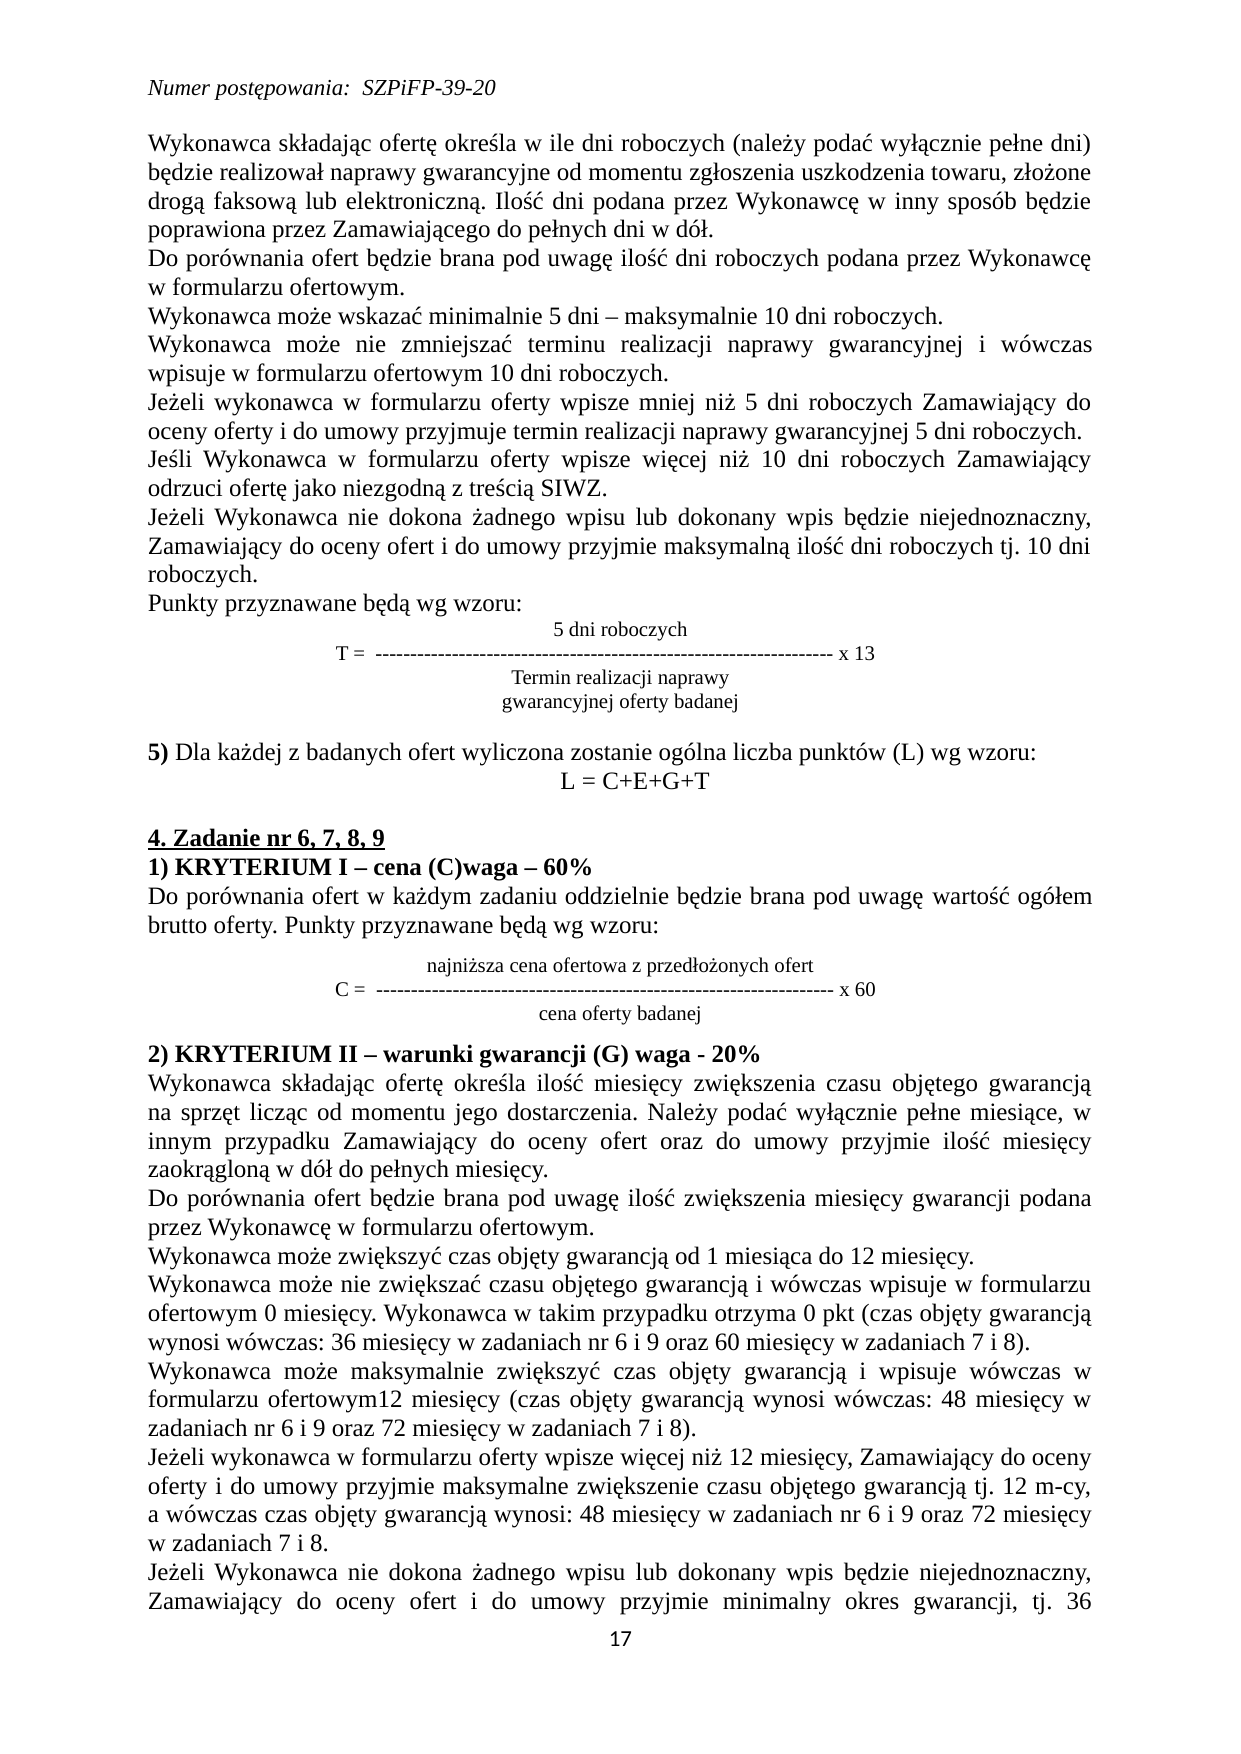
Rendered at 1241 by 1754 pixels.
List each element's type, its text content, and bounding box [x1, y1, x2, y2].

text Jeżeli wykonawca w formularzu oferty wpisze więcej niż 12 miesięcy, Zamawiający do oceny oferty i do umowy przyjmie maksymalne zwiększenie czasu objętego gwarancją tj. 12 m-cy, a wówczas czas objęty gwarancją wynosi: 48 miesięcy w zadaniach nr 6 i 9 oraz 72 miesięcy w zadaniach 7 i 8. [148, 1442, 1092, 1557]
text najniższa cena ofertowa z przedłożonych ofert [148, 953, 1092, 977]
text Jeżeli wykonawca w formularzu oferty wpisze mniej niż 5 dni roboczych Zamawiający do oceny oferty i do umowy przyjmuje termin realizacji naprawy gwarancyjnej 5 dni roboczych. [148, 387, 1092, 444]
text 2) KRYTERIUM II – warunki gwarancji (G) waga - 20% [148, 1039, 1092, 1068]
text 5) Dla każdej z badanych ofert wyliczona zostanie ogólna liczba punktów (L) wg wzoru: [148, 737, 1092, 766]
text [148, 1557, 1092, 1614]
text Do porównania ofert będzie brana pod uwagę ilość zwiększenia miesięcy gwarancji podana przez Wykonawcę w formularzu ofertowym. [148, 1183, 1092, 1241]
text Termin realizacji naprawy [148, 665, 1092, 689]
text Punkty przyznawane będą wg wzoru: [148, 588, 1092, 617]
text Wykonawca może nie zwiększać czasu objętego gwarancją i wówczas wpisuje w formularzu ofertowym 0 miesięcy. Wykonawca w takim przypadku otrzyma 0 pkt (czas objęty gwarancją wynosi wówczas: 36 miesięcy w zadaniach nr 6 i 9 oraz 60 miesięcy w zadaniach 7 i 8). [148, 1269, 1092, 1356]
text Do porównania ofert będzie brana pod uwagę ilość dni roboczych podana przez Wykonawcę w formularzu ofertowym. [148, 243, 1092, 301]
text L = C+E+G+T [177, 766, 1092, 795]
text gwarancyjnej oferty badanej [148, 689, 1092, 713]
text Wykonawca może maksymalnie zwiększyć czas objęty gwarancją i wpisuje wówczas w formularzu ofertowym12 miesięcy (czas objęty gwarancją wynosi wówczas: 48 miesięcy w zadaniach nr 6 i 9 oraz 72 miesięcy w zadaniach 7 i 8). [148, 1356, 1092, 1442]
text Wykonawca składając ofertę określa w ile dni roboczych (należy podać wyłącznie pełne dni) będzie realizował naprawy gwarancyjne od momentu zgłoszenia uszkodzenia towaru, złożone drogą faksową lub elektroniczną. Ilość dni podana przez Wykonawcę w inny sposób będzie poprawiona przez Zamawiającego do pełnych dni w dół. [148, 128, 1092, 243]
text T = ------------------------------------------------------------------ x 13 [103, 641, 1107, 665]
text Wykonawca może zwiększyć czas objęty gwarancją od 1 miesiąca do 12 miesięcy. [148, 1241, 1092, 1269]
text 4. Zadanie nr 6, 7, 8, 9 [148, 823, 1092, 852]
text Jeżeli Wykonawca nie dokona żadnego wpisu lub dokonany wpis będzie niejednoznaczny, Zamawiający do oceny ofert i do umowy przyjmie maksymalną ilość dni roboczych tj. 10 dni roboczych. [148, 502, 1092, 588]
text C = ------------------------------------------------------------------ x 60 [103, 977, 1107, 1001]
text 5 dni roboczych [148, 617, 1092, 641]
text Do porównania ofert w każdym zadaniu oddzielnie będzie brana pod uwagę wartość ogółem brutto oferty. Punkty przyznawane będą wg wzoru: [148, 881, 1092, 938]
text Wykonawca może wskazać minimalnie 5 dni – maksymalnie 10 dni roboczych. [148, 301, 1092, 329]
text cena oferty badanej [148, 1001, 1092, 1025]
text Jeśli Wykonawca w formularzu oferty wpisze więcej niż 10 dni roboczych Zamawiający odrzuci ofertę jako niezgodną z treścią SIWZ. [148, 444, 1092, 502]
text 1) KRYTERIUM I – cena (C)waga – 60% [148, 852, 1092, 881]
text Wykonawca może nie zmniejszać terminu realizacji naprawy gwarancyjnej i wówczas wpisuje w formularzu ofertowym 10 dni roboczych. [148, 329, 1092, 387]
text Wykonawca składając ofertę określa ilość miesięcy zwiększenia czasu objętego gwarancją na sprzęt licząc od momentu jego dostarczenia. Należy podać wyłącznie pełne miesiące, w innym przypadku Zamawiający do oceny ofert oraz do umowy przyjmie ilość miesięcy zaokrągloną w dół do pełnych miesięcy. [148, 1068, 1092, 1183]
